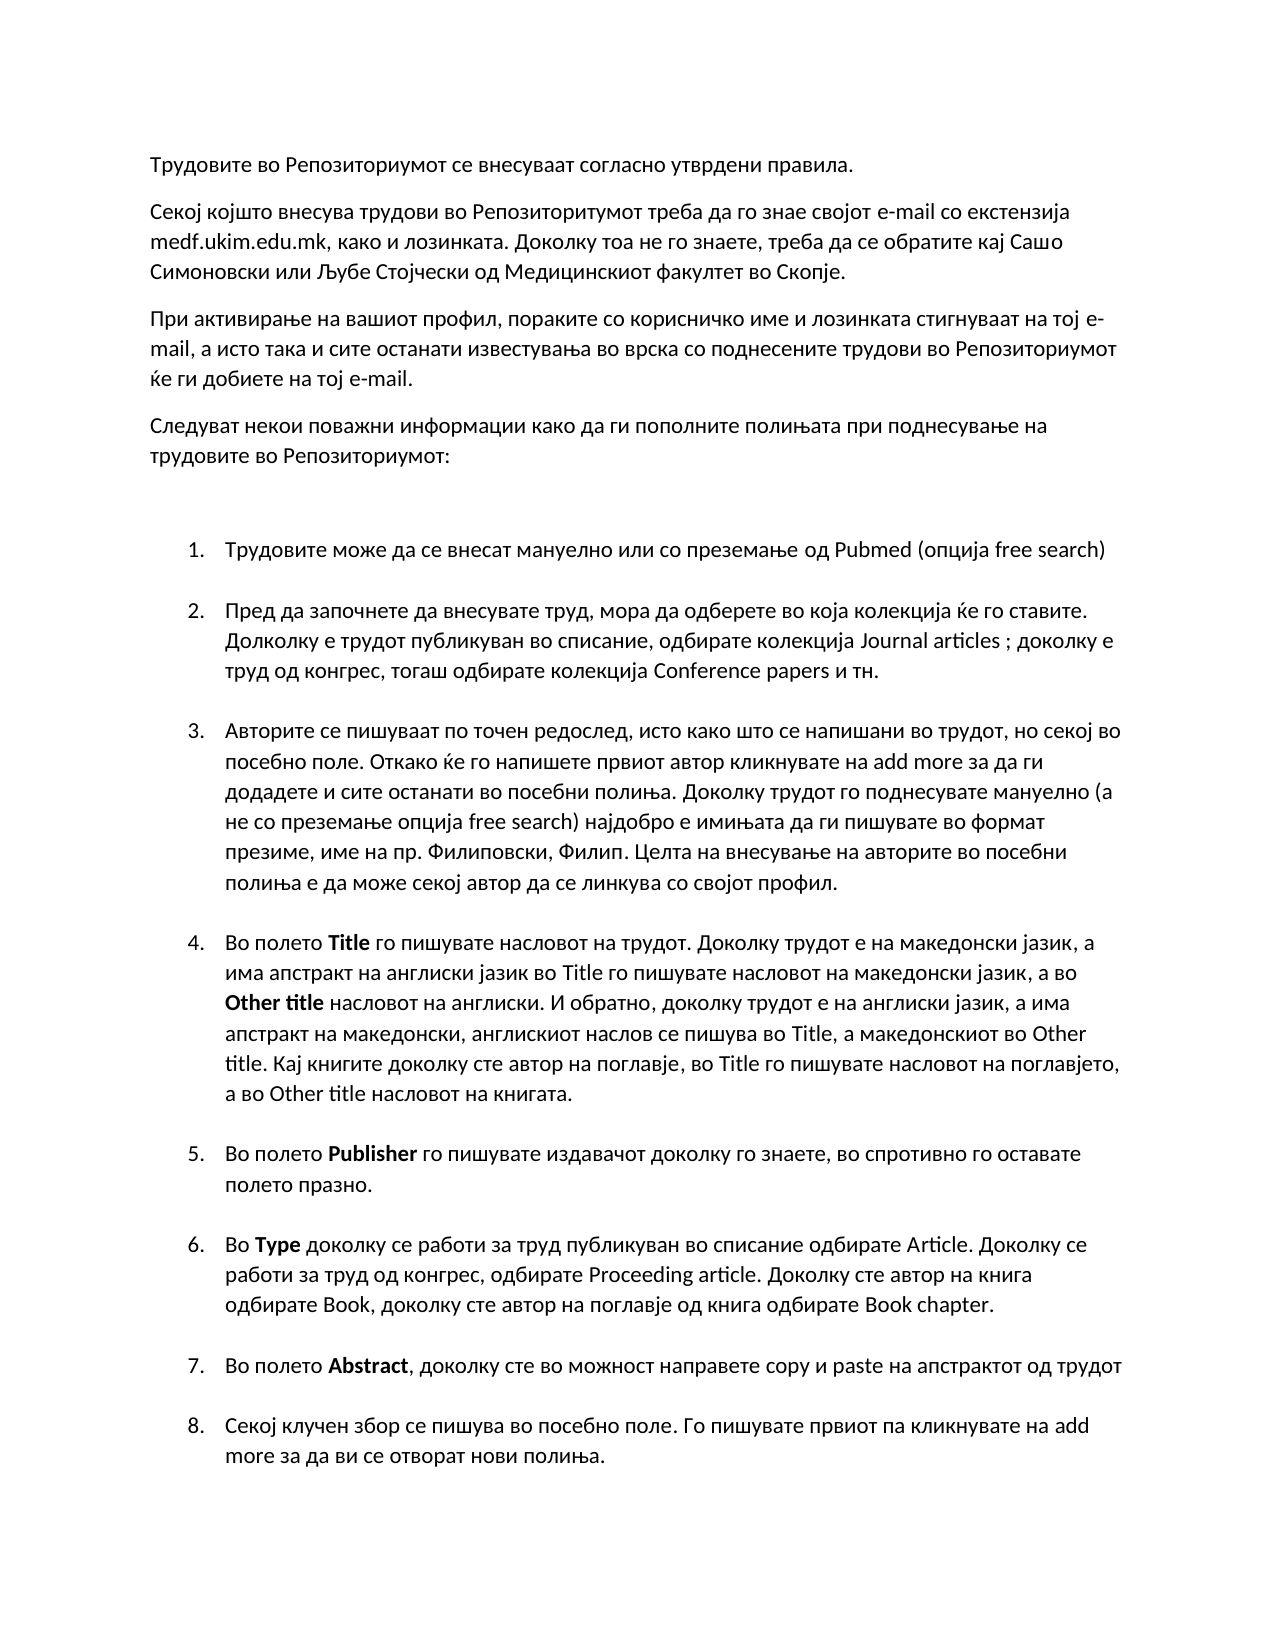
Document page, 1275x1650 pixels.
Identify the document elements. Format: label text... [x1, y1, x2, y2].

text Трудовите во Репозиториумот се внесуваат согласно утврдени правила. [150, 150, 1125, 178]
list Авторите се пишуваат по точен редослед, исто како што се напишани во трудот, но секој во посебно поле. Откако ќе го напишете првиот автор кликнувате на add more за да ги додадете и сите останати во посебни полиња. Доколку трудот го поднесувате мануелно (а не со преземање опција free search) најдобро е имињата да ги пишувате во формат презиме, име на пр. Филиповски, Филип. Целта на внесување на авторите во посебни полиња е да може секој автор да се линкувa со својот профил. [187, 717, 1125, 896]
list Во полето Abstract, доколку сте во можност направете copy и paste на апстрактот од трудот [187, 1351, 1125, 1379]
text Следуват некои поважни информации како да ги пополните полињата при поднесување на трудовите во Репозиториумот: [150, 411, 1125, 470]
list Во Тype доколку се работи за труд публикуван во списание одбирате Аrticle. Доколку се работи за труд од конгрес, одбирате Proceeding article. Доколку сте автор на книга одбирате Book, доколку сте автор на поглавје од книга одбирате Book chapter. [187, 1230, 1125, 1319]
list Секој клучен збор се пишува во посебно поле. Го пишувате првиот па кликнувате на add more за да ви се отворат нови полиња. [187, 1411, 1125, 1470]
text Секој којшто внесува трудови во Репозиторитумот треба да го знае својот e-mail со екстензија medf.ukim.edu.mk, како и лозинката. Доколку тоа не го знаете, треба да се обратите кај Сашo Симоновски или Љубе Стојчески од Медицинскиот факултет во Скопје. [150, 197, 1125, 285]
list Трудовите може да се внесат мануелно или со преземање од Pubmed (опција free search) [187, 535, 1125, 563]
list Во полето Title го пишувате насловот на трудот. Доколку трудот е на македонски јазик, а има апстракт на англиски јазик во Title го пишувате насловот на македонски јазик, а во Other title насловот на англиски. И обратно, доколку трудот е на англиски јазик, а има апстракт на македонски, англискиот наслов се пишува во Title, а македонскиот во Other title. Кај книгите доколку сте автор на поглавје, во Title го пишувате насловот на поглавјето, а во Other title насловот на книгата. [187, 928, 1125, 1107]
text При активирање на вашиот профил, пораките со корисничко име и лозинката стигнуваат на тој e-mail, а исто така и сите останати известувања во врска со поднесените трудови во Репозиториумот ќе ги добиете на тој e-mail. [150, 304, 1125, 393]
list Пред да започнете да внесувате труд, мора да одберете во која колекција ќе го ставите. Долколку е трудот публикуван во списание, одбирате колекција Journal articles ; доколку е труд од конгрес, тогаш одбирате колекција Conference papers и тн. [187, 596, 1125, 684]
list Во полето Publisher го пишувате издавачот доколку го знаете, во спротивно го оставате полето празно. [187, 1139, 1125, 1198]
